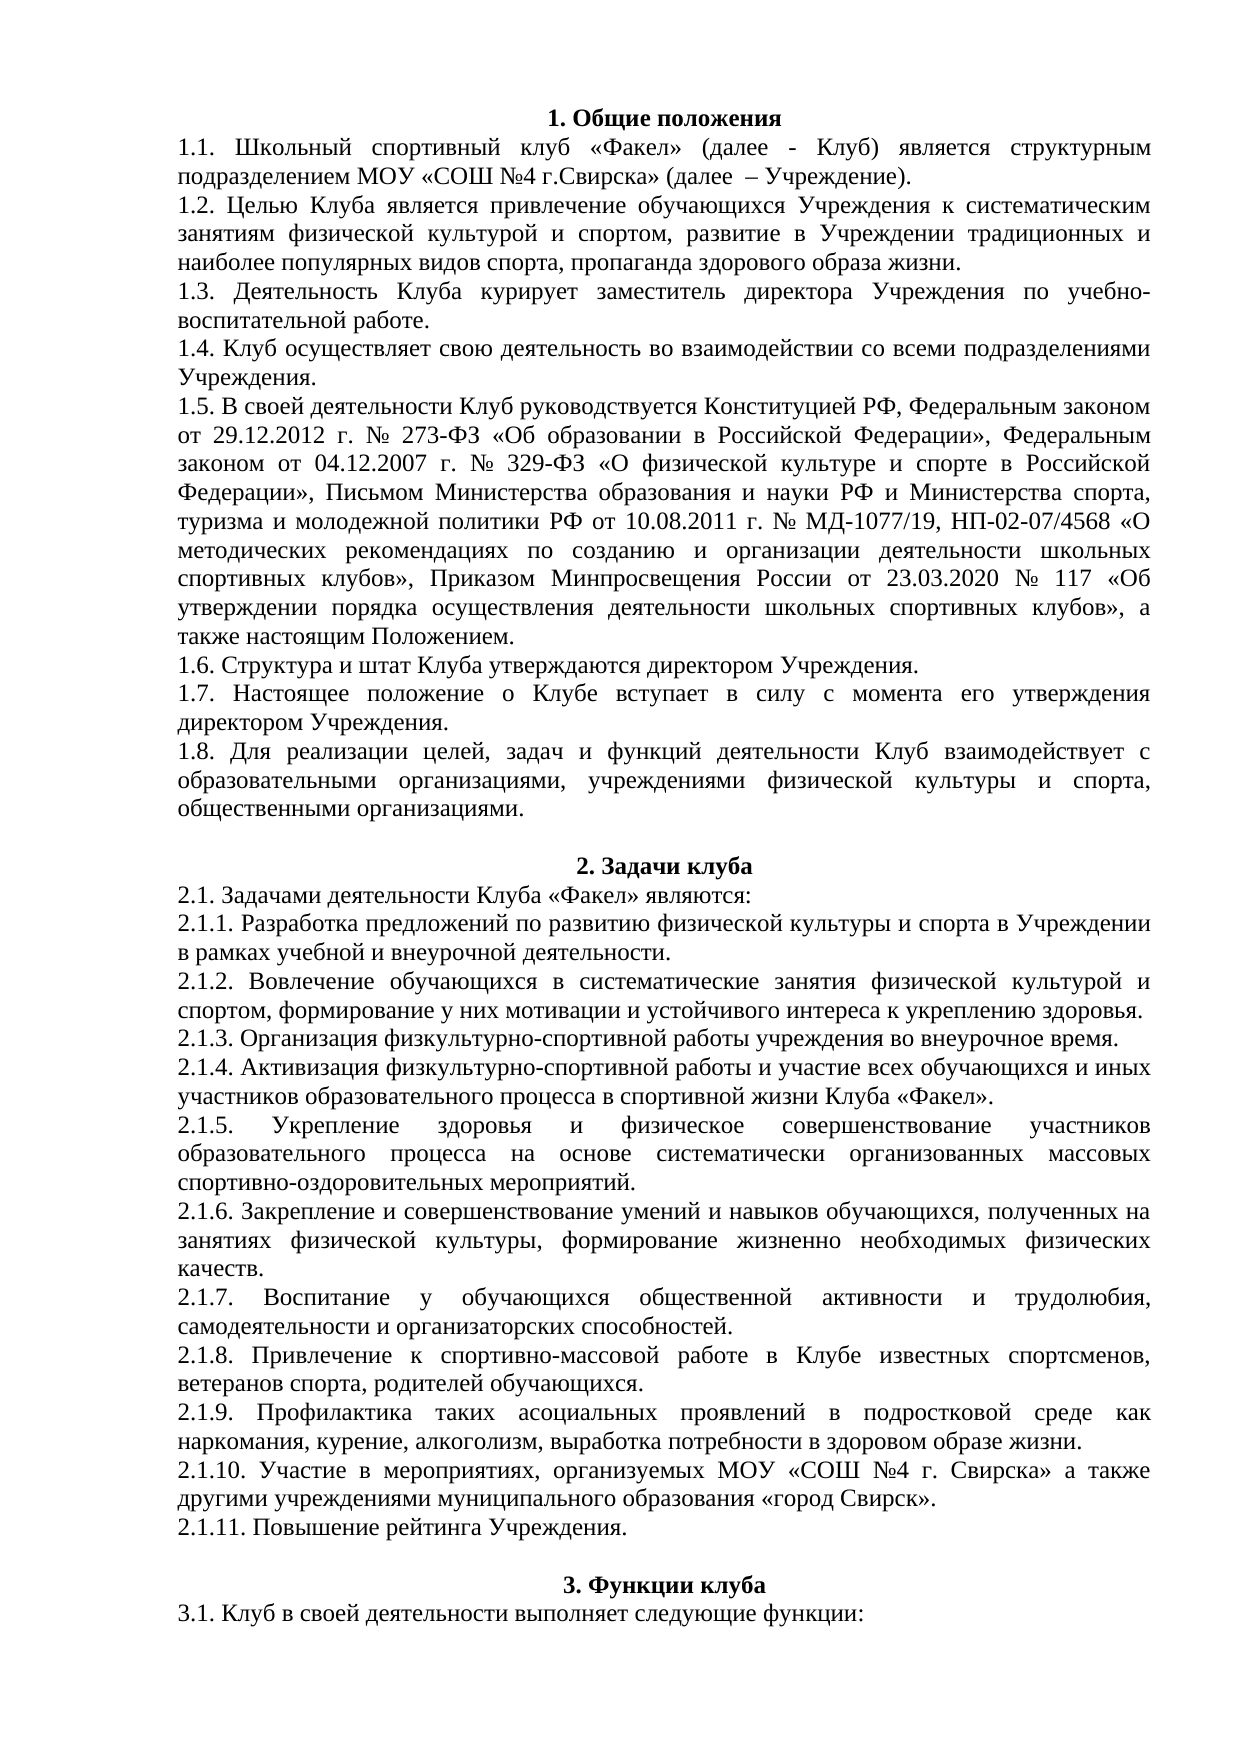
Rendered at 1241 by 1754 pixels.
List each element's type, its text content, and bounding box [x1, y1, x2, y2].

text 1.4. Клуб осуществляет свою деятельность во взаимодействии со всеми подразделениями Учреждения. [177, 333, 1152, 391]
text 1.7. Настоящее положение о Клубе вступает в силу с момента его утверждения директором Учреждения. [177, 678, 1152, 736]
text 2.1.8. Привлечение к спортивно-массовой работе в Клубе известных спортсменов, ветеранов спорта, родителей обучающихся. [177, 1340, 1152, 1397]
text 1. Общие положения [177, 103, 1152, 132]
text 2.1.5. Укрепление здоровья и физическое совершенствование участников образовательного процесса на основе систематически организованных массовых спортивно-оздоровительных мероприятий. [177, 1110, 1152, 1196]
text 2.1.6. Закрепление и совершенствование умений и навыков обучающихся, полученных на занятиях физической культуры, формирование жизненно необходимых физических качеств. [177, 1196, 1152, 1282]
text 2.1.10. Участие в мероприятиях, организуемых МОУ «СОШ №4 г. Свирска» а также другими учреждениями муниципального образования «город Свирск». [177, 1455, 1152, 1512]
text 1.3. Деятельность Клуба курирует заместитель директора Учреждения по учебно-воспитательной работе. [177, 276, 1152, 333]
text 1.2. Целью Клуба является привлечение обучающихся Учреждения к систематическим занятиям физической культурой и спортом, развитие в Учреждении традиционных и наиболее популярных видов спорта, пропаганда здорового образа жизни. [177, 190, 1152, 276]
text 2.1.11. Повышение рейтинга Учреждения. [177, 1512, 1152, 1541]
text 2. Задачи клуба [177, 851, 1152, 880]
text 2.1.4. Активизация физкультурно-спортивной работы и участие всех обучающихся и иных участников образовательного процесса в спортивной жизни Клуба «Факел». [177, 1052, 1152, 1110]
text 2.1. Задачами деятельности Клуба «Факел» являются: [177, 880, 1152, 908]
text 1.1. Школьный спортивный клуб «Факел» (далее - Клуб) является структурным подразделением МОУ «СОШ №4 г.Свирска» (далее – Учреждение). [177, 132, 1152, 190]
text 2.1.3. Организация физкультурно-спортивной работы учреждения во внеурочное время. [177, 1023, 1152, 1052]
text 1.8. Для реализации целей, задач и функций деятельности Клуб взаимодействует с образовательными организациями, учреждениями физической культуры и спорта, общественными организациями. [177, 736, 1152, 822]
text 2.1.7. Воспитание у обучающихся общественной активности и трудолюбия, самодеятельности и организаторских способностей. [177, 1282, 1152, 1340]
text 3. Функции клуба [177, 1570, 1152, 1598]
text 1.5. В своей деятельности Клуб руководствуется Конституцией РФ, Федеральным законом от 29.12.2012 г. № 273-ФЗ «Об образовании в Российской Федерации», Федеральным законом от 04.12.2007 г. № 329-ФЗ «О физической культуре и спорте в Российской Федерации», Письмом Министерства образования и науки РФ и Министерства спорта, туризма и молодежной политики РФ от 10.08.2011 г. № МД-1077/19, НП-02-07/4568 «О методических рекомендациях по созданию и организации деятельности школьных спортивных клубов», Приказом Минпросвещения России от 23.03.2020 № 117 «Об утверждении порядка осуществления деятельности школьных спортивных клубов», а также настоящим Положением. [177, 391, 1152, 650]
text 1.6. Структура и штат Клуба утверждаются директором Учреждения. [177, 650, 1152, 678]
text 3.1. Клуб в своей деятельности выполняет следующие функции: [177, 1598, 1152, 1627]
text 2.1.1. Разработка предложений по развитию физической культуры и спорта в Учреждении в рамках учебной и внеурочной деятельности. [177, 908, 1152, 966]
text 2.1.2. Вовлечение обучающихся в систематические занятия физической культурой и спортом, формирование у них мотивации и устойчивого интереса к укреплению здоровья. [177, 966, 1152, 1023]
text 2.1.9. Профилактика таких асоциальных проявлений в подростковой среде как наркомания, курение, алкоголизм, выработка потребности в здоровом образе жизни. [177, 1397, 1152, 1455]
